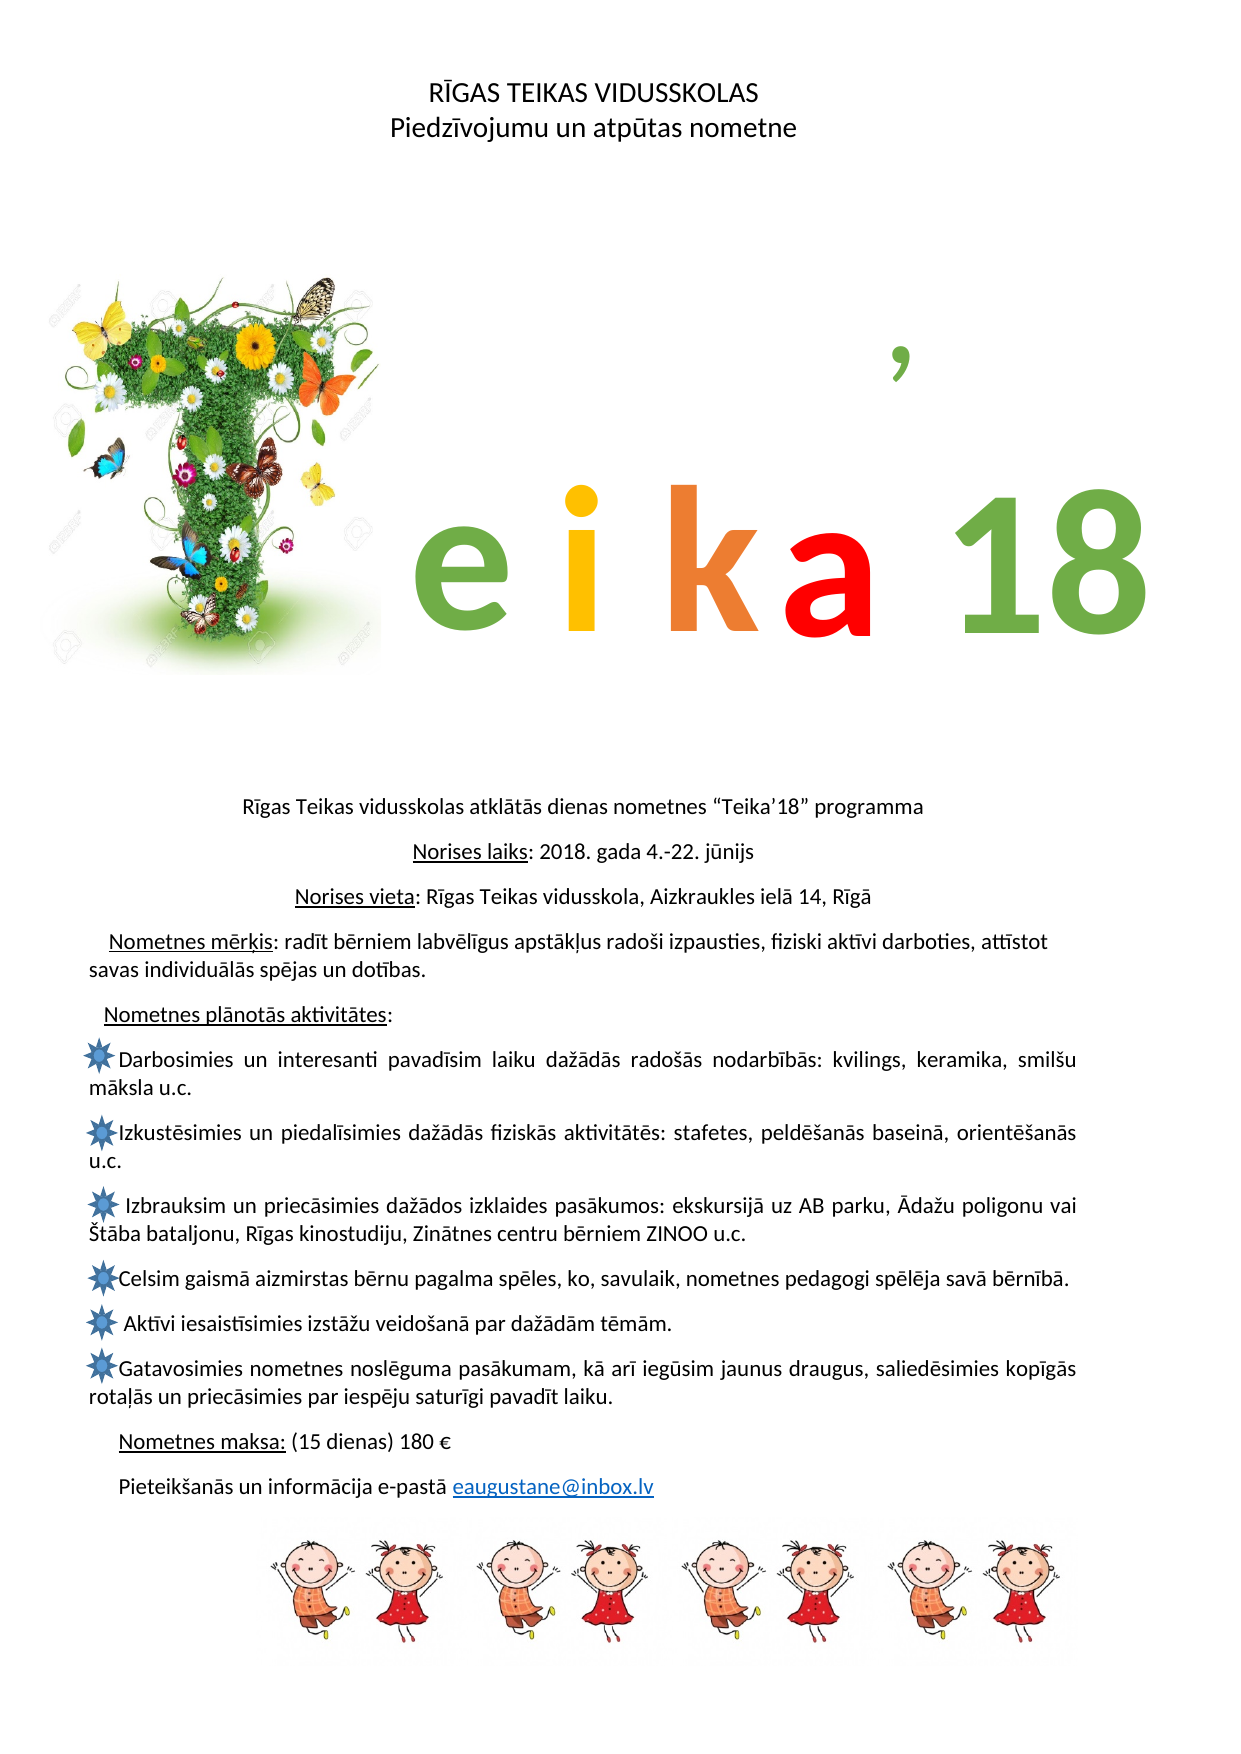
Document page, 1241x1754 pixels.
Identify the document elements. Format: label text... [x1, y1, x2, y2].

table_header [28, 218, 398, 747]
table_header a [767, 218, 871, 747]
table_header , [871, 218, 930, 747]
text Izbrauksim un priecāsimies dažādos izklaides pasākumos: ekskursijā uz AB parku, Ādažu poligonu vai Štāba bataljonu, Rīgas kinostudiju, Zinātnes centru bērniem ZINOO u.c. [89, 1191, 1078, 1247]
text Norises laiks: 2018. gada 4.-22. jūnijs [89, 837, 1078, 865]
picture [256, 1517, 1078, 1666]
text Gatavosimies nometnes noslēguma pasākumam, kā arī iegūsim jaunus draugus, saliedēsimies kopīgās rotaļās un priecāsimies par iespēju saturīgi pavadīt laiku. [89, 1354, 1078, 1410]
text Pieteikšanās un informācija e-pastā eaugustane@inbox.lv [89, 1472, 1078, 1500]
text Darbosimies un interesanti pavadīsim laiku dažādās radošās nodarbībās: kvilings, keramika, smilšu māksla u.c. [89, 1045, 1078, 1101]
table_header i [545, 218, 649, 747]
table_header e [398, 218, 545, 747]
table_header k [649, 218, 767, 747]
text Nometnes mērķis: radīt bērniem labvēlīgus apstākļus radoši izpausties, fiziski aktīvi darboties, attīstot savas individuālās spējas un dotības. [89, 927, 1078, 983]
text Nometnes plānotās aktivitātes: [89, 1000, 1078, 1028]
text Rīgas Teikas vidusskolas atklātās dienas nometnes “Teika’18” programma [89, 792, 1078, 820]
text Izkustēsimies un piedalīsimies dažādās fiziskās aktivitātēs: stafetes, peldēšanās baseinā, orientēšanās u.c. [89, 1118, 1078, 1174]
text Norises vieta: Rīgas Teikas vidusskola, Aizkraukles ielā 14, Rīgā [89, 882, 1078, 910]
picture [39, 274, 382, 675]
table_header RĪGAS TEIKAS VIDUSSKOLAS Piedzīvojumu un atpūtas nometne [88, 74, 1099, 173]
text Nometnes maksa: (15 dienas) 180 € [89, 1427, 1078, 1455]
text Aktīvi iesaistīsimies izstāžu veidošanā par dažādām tēmām. [104, 1309, 1078, 1337]
table_header 18 [930, 218, 1240, 747]
text Celsim gaismā aizmirstas bērnu pagalma spēles, ko, savulaik, nometnes pedagogi spēlēja savā bērnībā. [106, 1264, 1078, 1292]
